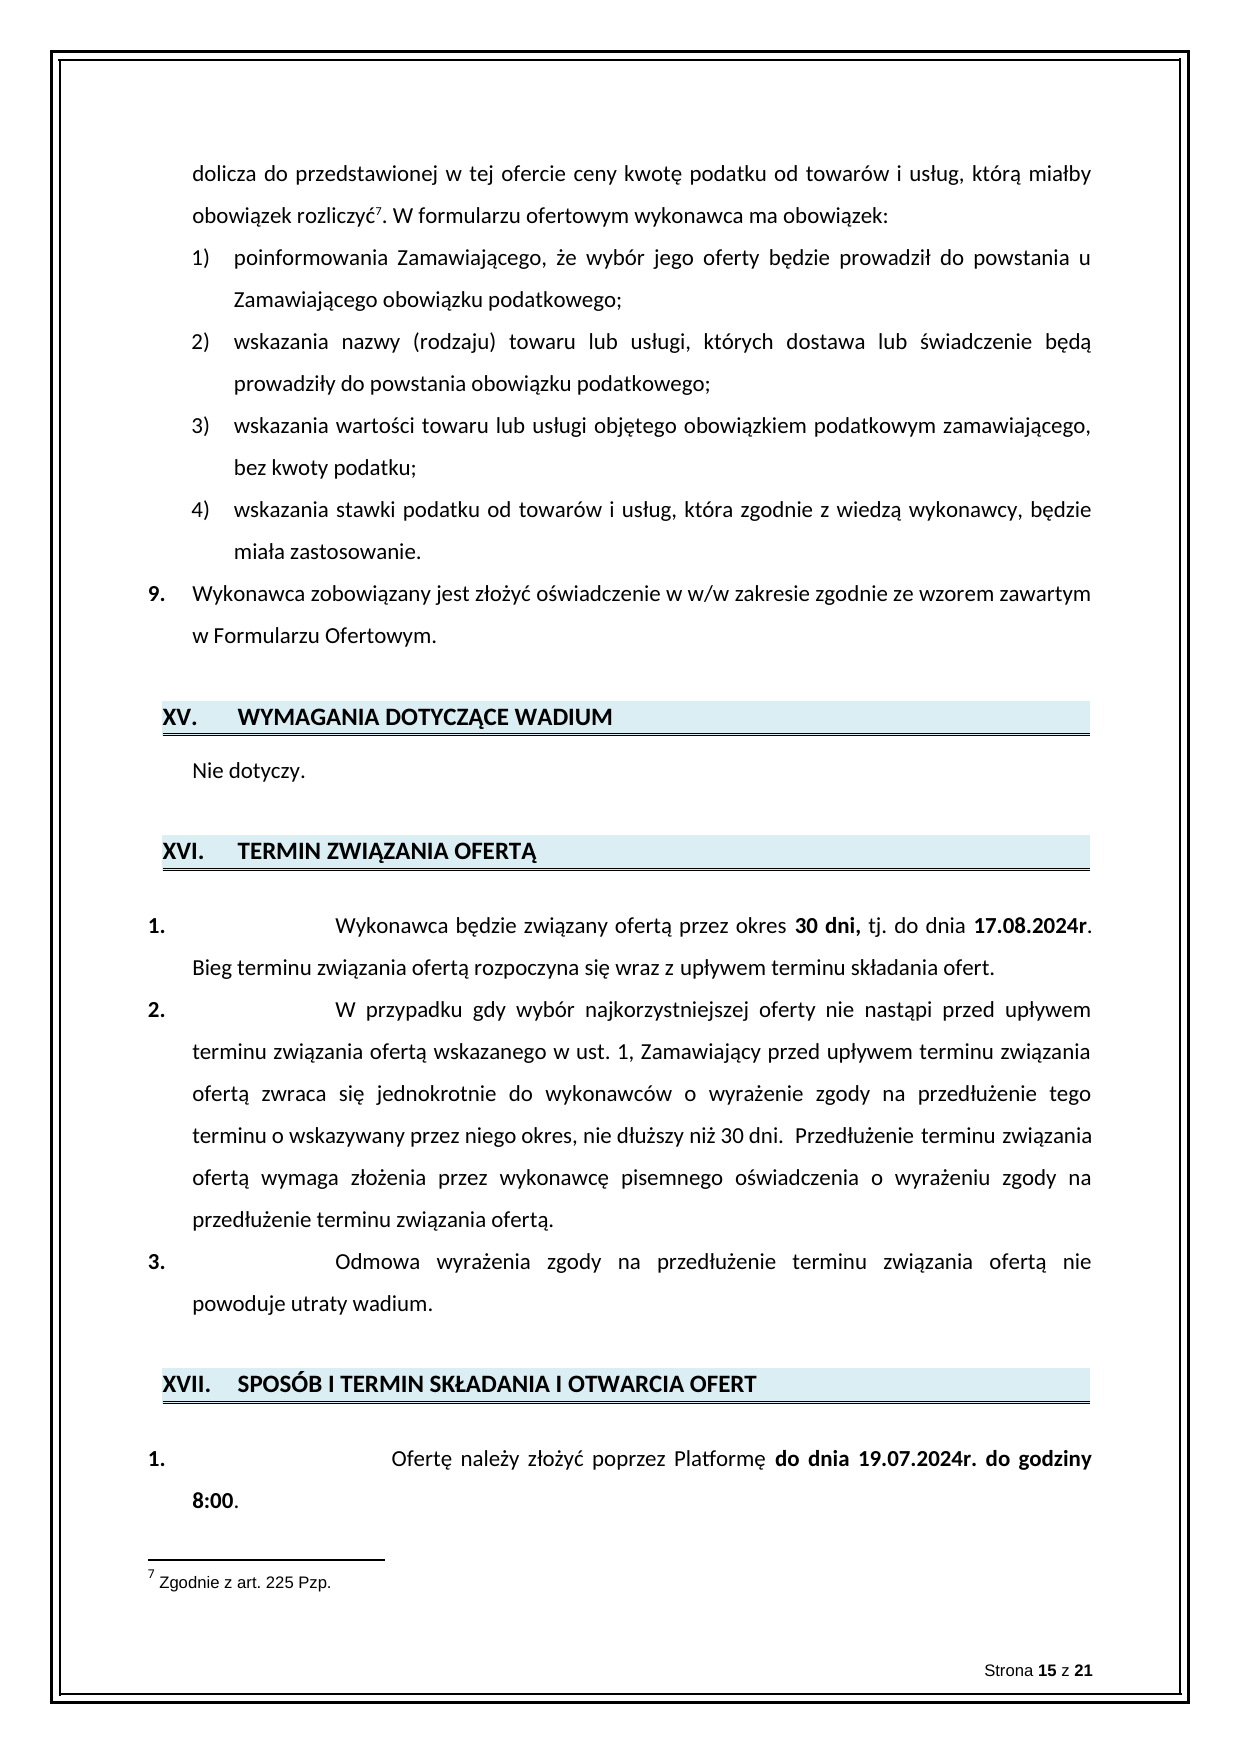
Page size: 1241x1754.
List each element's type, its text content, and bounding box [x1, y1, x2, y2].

list Ofertę należy złożyć poprzez Platformę do dnia 19.07.2024r. do godziny 8:00. [148, 1444, 1092, 1514]
text 1) poinformowania Zamawiającego, że wybór jego oferty będzie prowadził do powstania u Zamawiającego obowiązku podatkowego; [191, 243, 1092, 313]
text 2) wskazania nazwy (rodzaju) towaru lub usługi, których dostawa lub świadczenie będą prowadziły do powstania obowiązku podatkowego; [191, 327, 1092, 397]
list Wykonawca zobowiązany jest złożyć oświadczenie w w/w zakresie zgodnie ze wzorem zawartym w Formularzu Ofertowym. [148, 579, 1092, 649]
text Nie dotyczy. [192, 756, 1092, 784]
list Wykonawca będzie związany ofertą przez okres 30 dni, tj. do dnia 17.08.2024r. Bieg terminu związania ofertą rozpoczyna się wraz z upływem terminu składania ofert. [148, 911, 1092, 981]
text 3) wskazania wartości towaru lub usługi objętego obowiązkiem podatkowym zamawiającego, bez kwoty podatku; [191, 411, 1092, 481]
text 4) wskazania stawki podatku od towarów i usług, która zgodnie z wiedzą wykonawcy, będzie miała zastosowanie. [191, 495, 1092, 565]
list WYMAGANIA DOTYCZĄCE WADIUM [162, 701, 1090, 736]
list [148, 159, 1092, 229]
list Odmowa wyrażenia zgody na przedłużenie terminu związania ofertą nie powoduje utraty wadium. [148, 1247, 1092, 1317]
list TERMIN ZWIĄZANIA OFERTĄ [162, 835, 1090, 871]
list SPOSÓB I TERMIN SKŁADANIA I OTWARCIA OFERT [162, 1368, 1090, 1404]
list W przypadku gdy wybór najkorzystniejszej oferty nie nastąpi przed upływem terminu związania ofertą wskazanego w ust. 1, Zamawiający przed upływem terminu związania ofertą zwraca się jednokrotnie do wykonawców o wyrażenie zgody na przedłużenie tego terminu o wskazywany przez niego okres, nie dłuższy niż 30 dni. Przedłużenie terminu związania ofertą wymaga złożenia przez wykonawcę pisemnego oświadczenia o wyrażeniu zgody na przedłużenie terminu związania ofertą. [148, 995, 1092, 1233]
